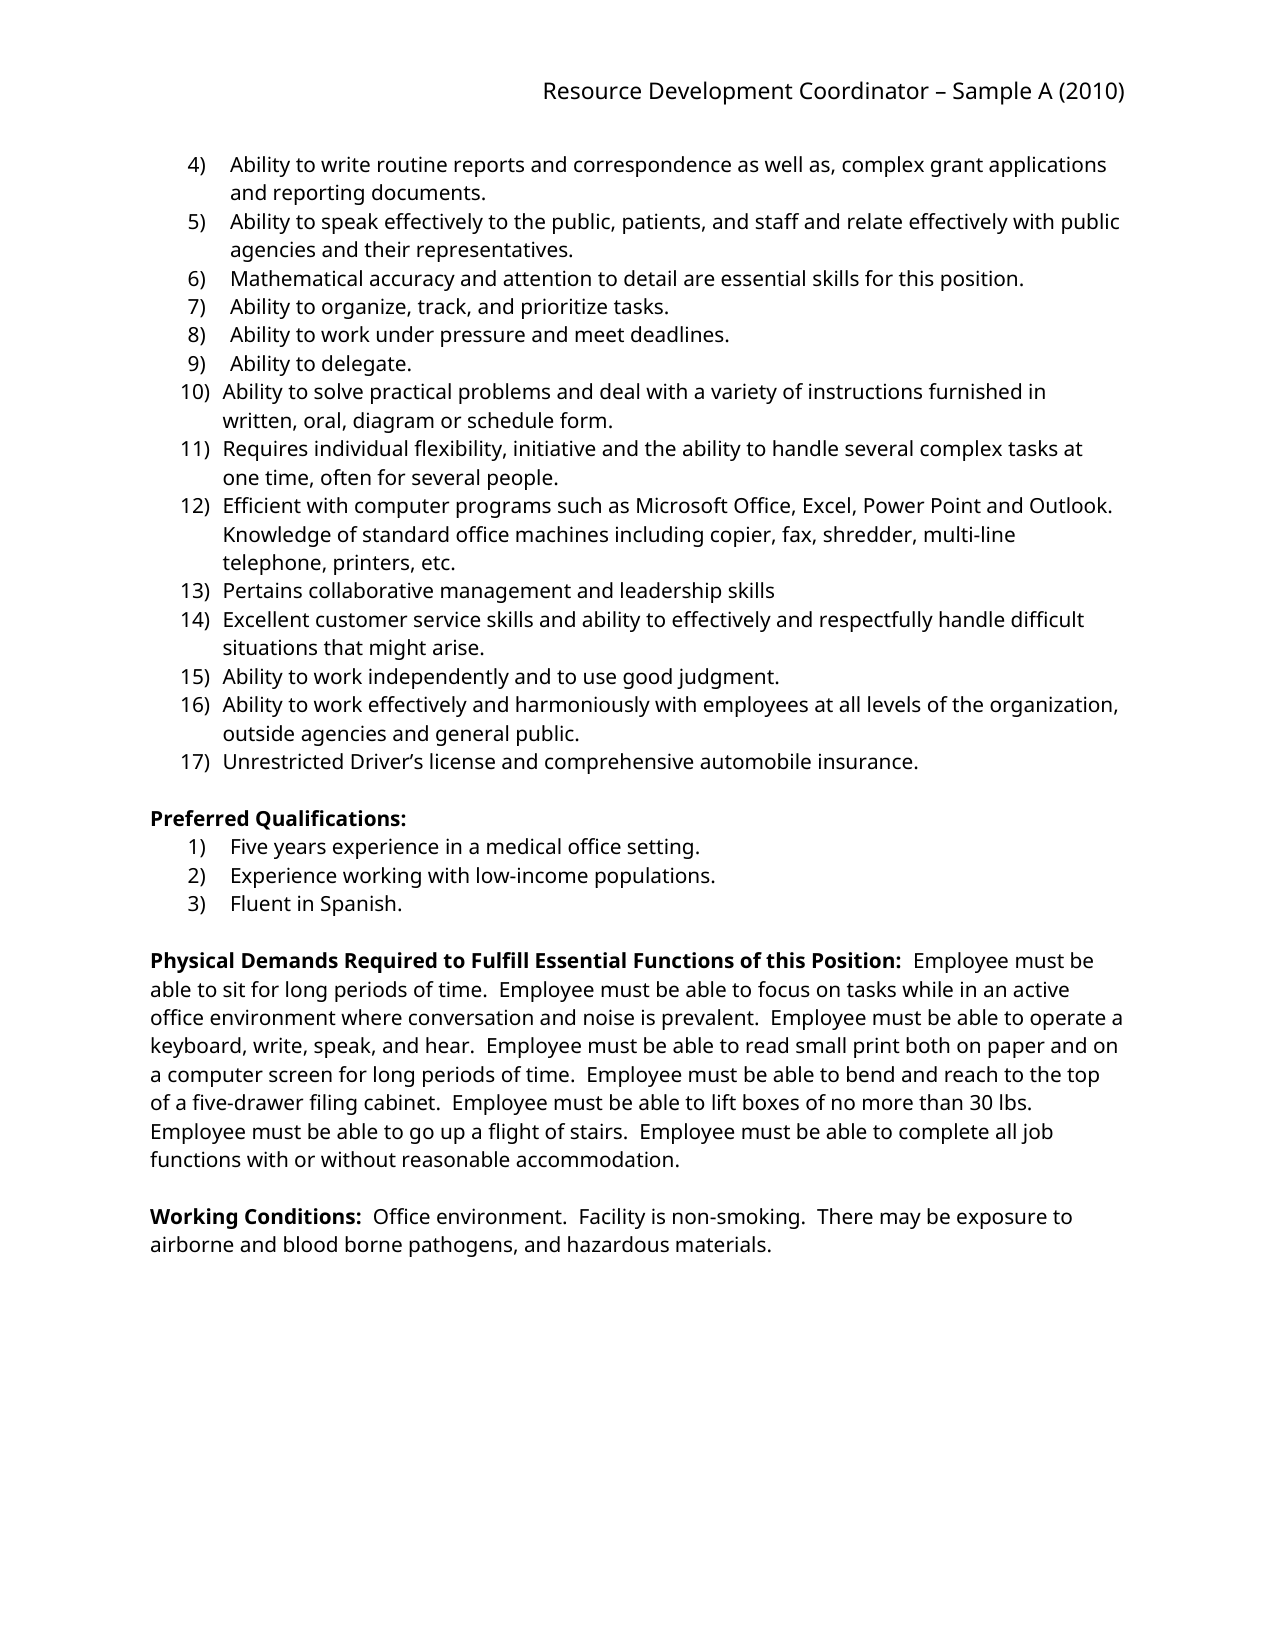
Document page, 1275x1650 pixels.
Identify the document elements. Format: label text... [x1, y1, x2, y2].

list Experience working with low-income populations. [187, 861, 1125, 889]
list Ability to work effectively and harmoniously with employees at all levels of the organization, outside agencies and general public. [180, 690, 1125, 747]
list Ability to speak effectively to the public, patients, and staff and relate effectively with public agencies and their representatives. [187, 207, 1125, 264]
list Ability to organize, track, and prioritize tasks. [187, 292, 1125, 321]
list Ability to solve practical problems and deal with a variety of instructions furnished in written, oral, diagram or schedule form. [180, 377, 1125, 434]
list Ability to write routine reports and correspondence as well as, complex grant applications and reporting documents. [187, 150, 1125, 207]
list Ability to work independently and to use good judgment. [180, 662, 1125, 690]
list Fluent in Spanish. [187, 889, 1125, 918]
list Requires individual flexibility, initiative and the ability to handle several complex tasks at one time, often for several people. [180, 434, 1125, 491]
text Preferred Qualifications: [150, 804, 1125, 832]
list Efficient with computer programs such as Microsoft Office, Excel, Power Point and Outlook. Knowledge of standard office machines including copier, fax, shredder, multi-line telephone, printers, etc. [180, 491, 1125, 577]
list Unrestricted Driver’s license and comprehensive automobile insurance. [180, 747, 1125, 776]
list Excellent customer service skills and ability to effectively and respectfully handle difficult situations that might arise. [180, 605, 1125, 662]
list Mathematical accuracy and attention to detail are essential skills for this position. [187, 264, 1125, 292]
list Five years experience in a medical office setting. [187, 832, 1125, 861]
list Ability to work under pressure and meet deadlines. [187, 321, 1125, 349]
list Pertains collaborative management and leadership skills [180, 577, 1125, 605]
text Physical Demands Required to Fulfill Essential Functions of this Position: Employee must be able to sit for long periods of time. Employee must be able to focus on tasks while in an active office environment where conversation and noise is prevalent. Employee must be able to operate a keyboard, write, speak, and hear. Employee must be able to read small print both on paper and on a computer screen for long periods of time. Employee must be able to bend and reach to the top of a five-drawer filing cabinet. Employee must be able to lift boxes of no more than 30 lbs. Employee must be able to go up a flight of stairs. Employee must be able to complete all job functions with or without reasonable accommodation. [150, 946, 1125, 1174]
text Working Conditions: Office environment. Facility is non-smoking. There may be exposure to airborne and blood borne pathogens, and hazardous materials. [150, 1202, 1125, 1259]
list Ability to delegate. [187, 349, 1125, 377]
